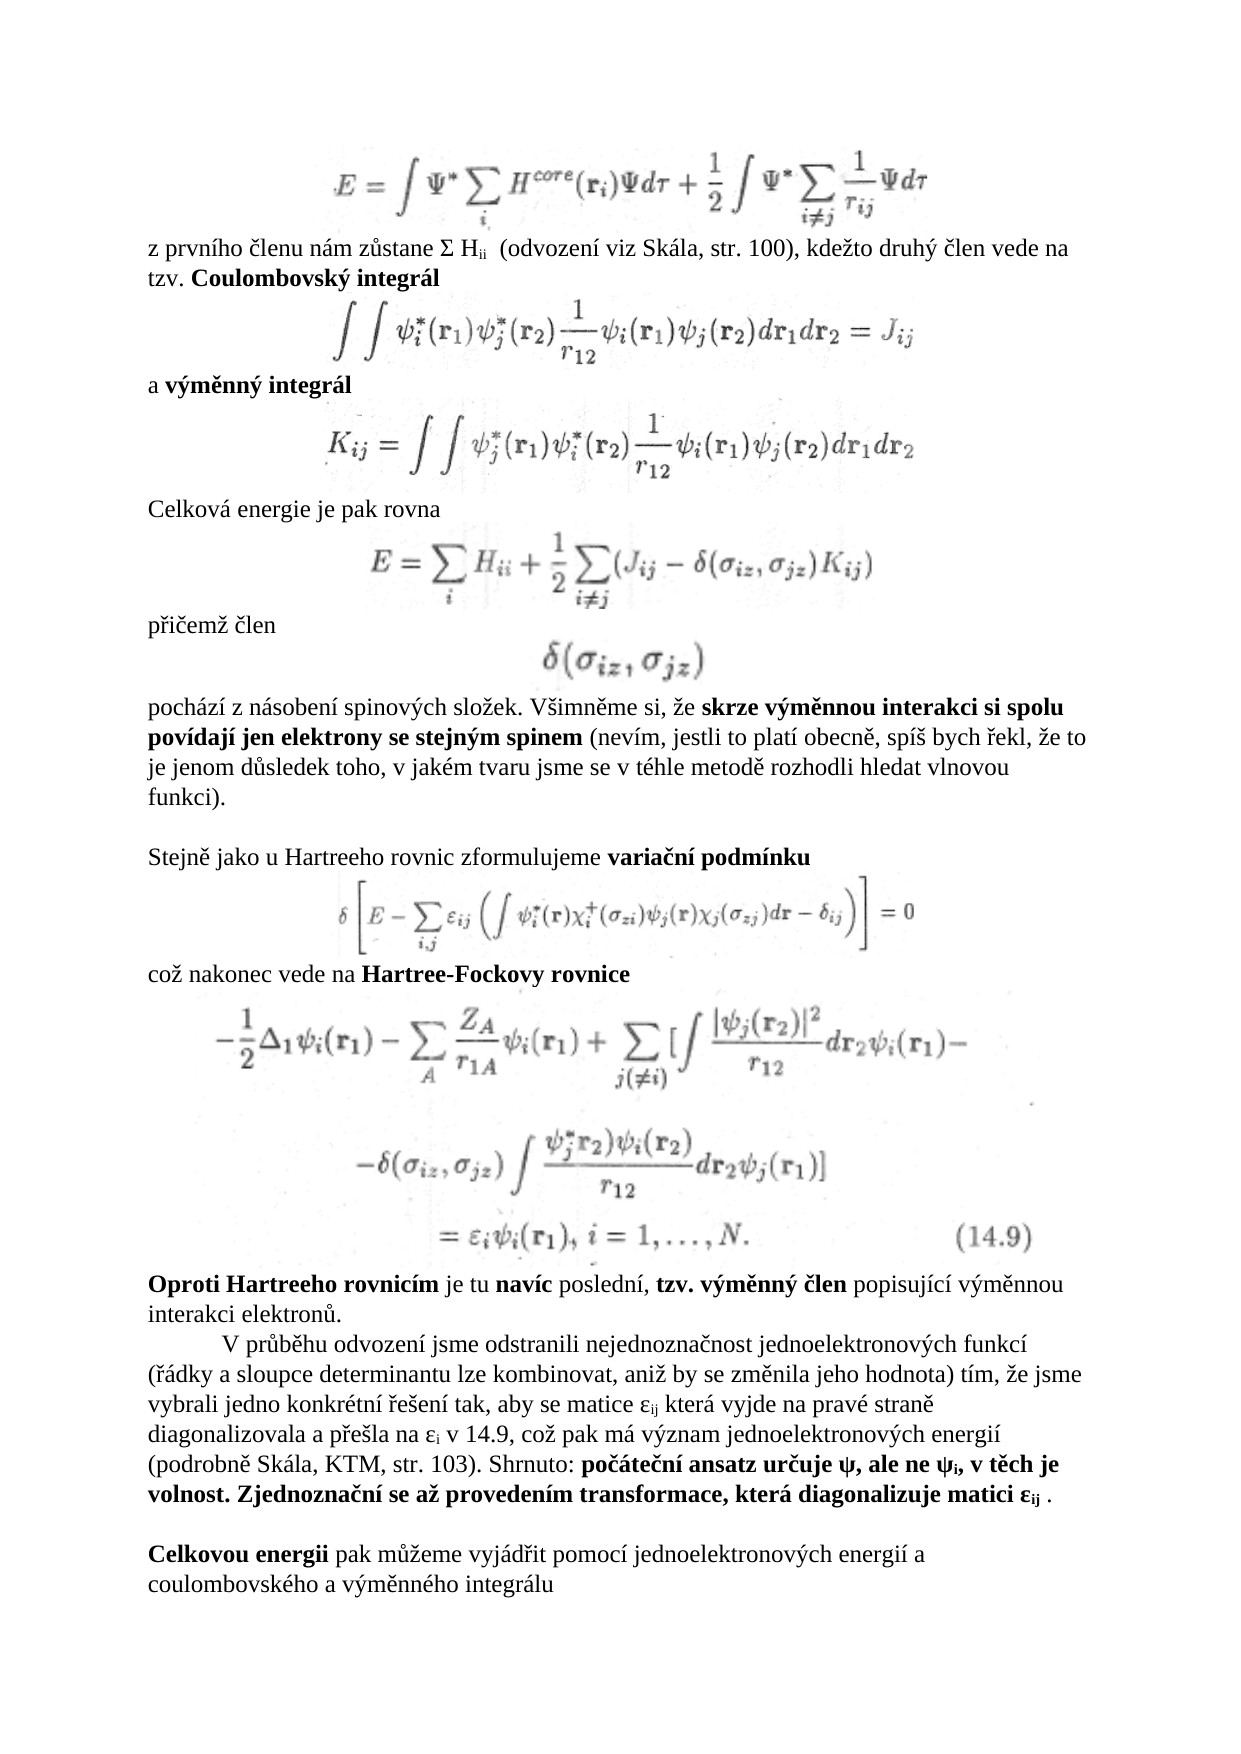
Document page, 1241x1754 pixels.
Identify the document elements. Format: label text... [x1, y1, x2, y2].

text Oproti Hartreeho rovnicím je tu navíc poslední, tzv. výměnný člen popisující výměnnou interakci elektronů. [148, 1268, 1093, 1328]
picture [313, 147, 928, 233]
picture [326, 871, 914, 958]
picture [365, 522, 875, 609]
picture [327, 292, 914, 369]
picture [529, 638, 711, 691]
text V průběhu odvození jsme odstranili nejednoznačnost jednoelektronových funkcí (řádky a sloupce determinantu lze kombinovat, aniž by se změnila jeho hodnota) tím, že jsme vybrali jedno konkrétní řešení tak, aby se matice εij která vyjde na pravé straně diagonalizovala a přešla na εi v 14.9, což pak má význam jednoelektronových energií (podrobně Skála, KTM, str. 103). Shrnuto: počáteční ansatz určuje ψ, ale ne ψi, v těch je volnost. Zjednoznační se až provedením transformace, která diagonalizuje matici εij . [148, 1328, 1093, 1508]
text z prvního členu nám zůstane Σ Hii (odvození viz Skála, str. 100), kdežto druhý člen vede na tzv. Coulombovský integrál [148, 232, 1093, 292]
text což nakonec vede na Hartree-Fockovy rovnice [148, 958, 1093, 988]
text Celková energie je pak rovna [148, 492, 1093, 522]
text Celkovou energii pak můžeme vyjádřit pomocí jednoelektronových energií a coulombovského a výměnného integrálu [148, 1538, 1093, 1598]
text pochází z násobení spinových složek. Všimněme si, že skrze výměnnou interakci si spolu povídají jen elektrony se stejným spinem (nevím, jestli to platí obecně, spíš bych řekl, že to je jenom důsledek toho, v jakém tvaru jsme se v téhle metodě rozhodli hledat vlnovou funkci). [148, 691, 1093, 811]
picture [324, 398, 916, 493]
text Stejně jako u Hartreeho rovnic zformulujeme variační podmínku [148, 841, 1093, 871]
text a výměnný integrál [148, 369, 1093, 399]
picture [195, 987, 1045, 1268]
text přičemž člen [148, 608, 1093, 638]
